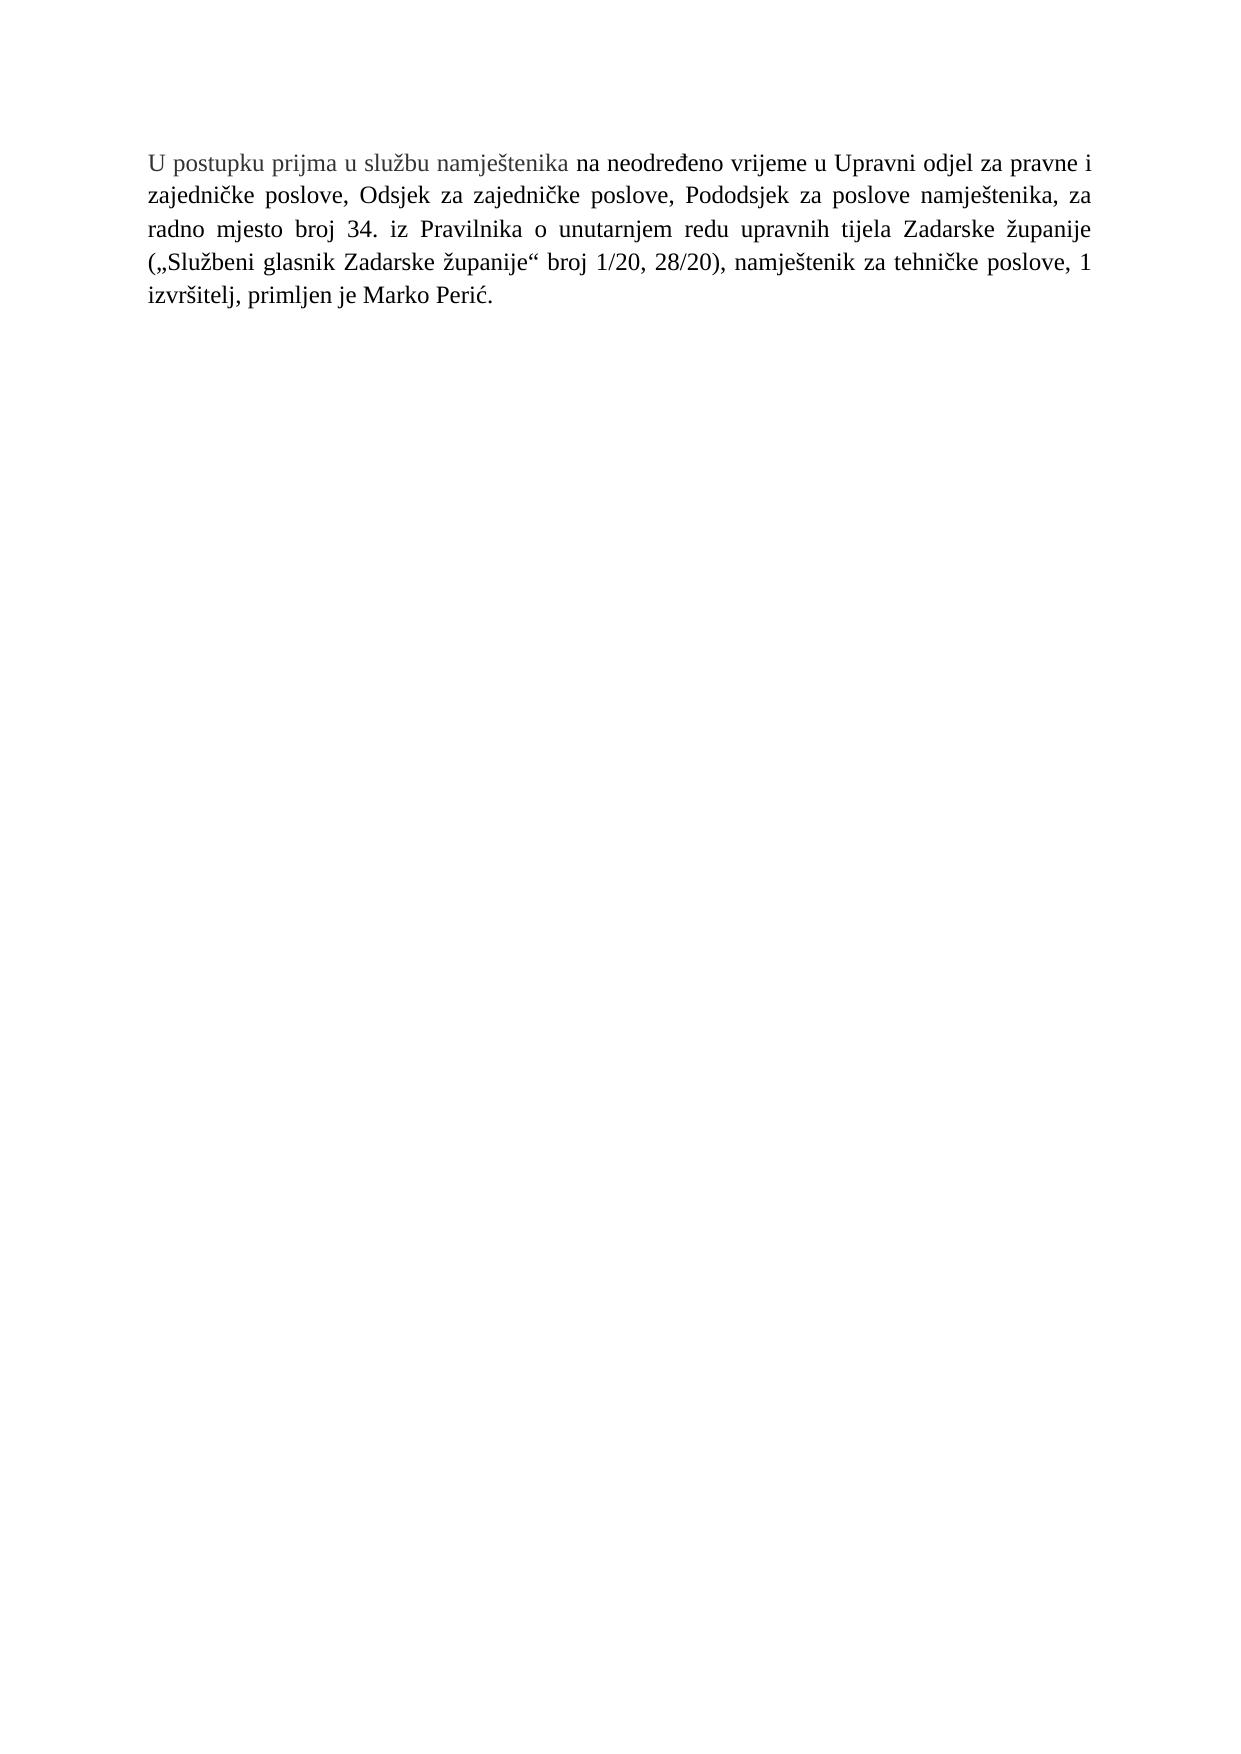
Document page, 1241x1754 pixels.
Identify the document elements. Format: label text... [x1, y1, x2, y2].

text U postupku prijma u službu namještenika na neodređeno vrijeme u Upravni odjel za pravne i zajedničke poslove, Odsjek za zajedničke poslove, Pododsjek za poslove namještenika, za radno mjesto broj 34. iz Pravilnika o unutarnjem redu upravnih tijela Zadarske županije („Službeni glasnik Zadarske županije“ broj 1/20, 28/20), namještenik za tehničke poslove, 1 izvršitelj, primljen je Marko Perić. [148, 148, 1093, 308]
